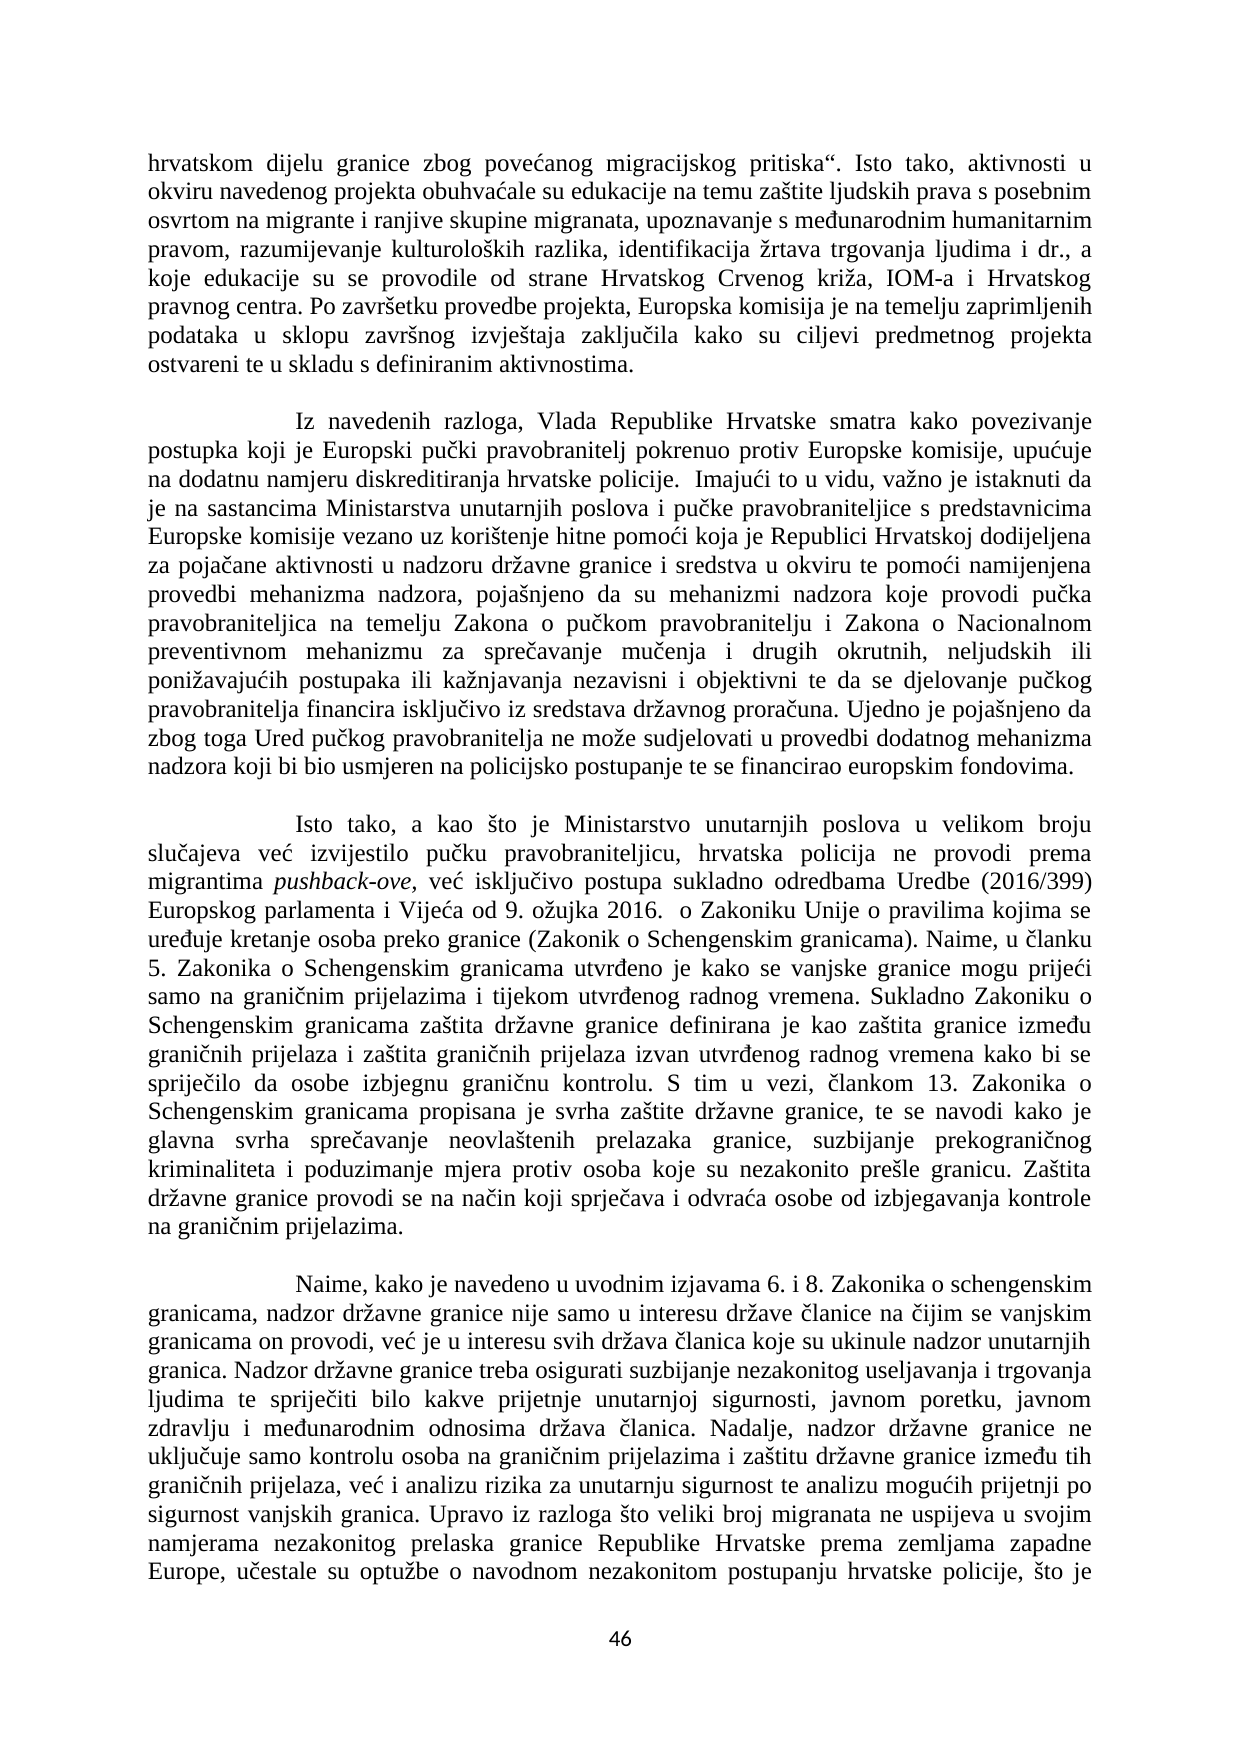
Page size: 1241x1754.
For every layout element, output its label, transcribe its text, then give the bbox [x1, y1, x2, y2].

text Isto tako, a kao što je Ministarstvo unutarnjih poslova u velikom broju slučajeva već izvijestilo pučku pravobraniteljicu, hrvatska policija ne provodi prema migrantima pushback-ove, već isključivo postupa sukladno odredbama Uredbe (2016/399) Europskog parlamenta i Vijeća od 9. ožujka 2016. o Zakoniku Unije o pravilima kojima se uređuje kretanje osoba preko granice (Zakonik o Schengenskim granicama). Naime, u članku 5. Zakonika o Schengenskim granicama utvrđeno je kako se vanjske granice mogu prijeći samo na graničnim prijelazima i tijekom utvrđenog radnog vremena. Sukladno Zakoniku o Schengenskim granicama zaštita državne granice definirana je kao zaštita granice između graničnih prijelaza i zaštita graničnih prijelaza izvan utvrđenog radnog vremena kako bi se spriječilo da osobe izbjegnu graničnu kontrolu. S tim u vezi, člankom 13. Zakonika o Schengenskim granicama propisana je svrha zaštite državne granice, te se navodi kako je glavna svrha sprečavanje neovlaštenih prelazaka granice, suzbijanje prekograničnog kriminaliteta i poduzimanje mjera protiv osoba koje su nezakonito prešle granicu. Zaštita državne granice provodi se na način koji sprječava i odvraća osobe od izbjegavanja kontrole na graničnim prijelazima. [148, 809, 1093, 1240]
text Iz navedenih razloga, Vlada Republike Hrvatske smatra kako povezivanje postupka koji je Europski pučki pravobranitelj pokrenuo protiv Europske komisije, upućuje na dodatnu namjeru diskreditiranja hrvatske policije. Imajući to u vidu, važno je istaknuti da je na sastancima Ministarstva unutarnjih poslova i pučke pravobraniteljice s predstavnicima Europske komisije vezano uz korištenje hitne pomoći koja je Republici Hrvatskoj dodijeljena za pojačane aktivnosti u nadzoru državne granice i sredstva u okviru te pomoći namijenjena provedbi mehanizma nadzora, pojašnjeno da su mehanizmi nadzora koje provodi pučka pravobraniteljica na temelju Zakona o pučkom pravobranitelju i Zakona o Nacionalnom preventivnom mehanizmu za sprečavanje mučenja i drugih okrutnih, neljudskih ili ponižavajućih postupaka ili kažnjavanja nezavisni i objektivni te da se djelovanje pučkog pravobranitelja financira isključivo iz sredstava državnog proračuna. Ujedno je pojašnjeno da zbog toga Ured pučkog pravobranitelja ne može sudjelovati u provedbi dodatnog mehanizma nadzora koji bi bio usmjeren na policijsko postupanje te se financirao europskim fondovima. [148, 406, 1093, 780]
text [148, 1269, 1093, 1585]
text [148, 148, 1093, 378]
